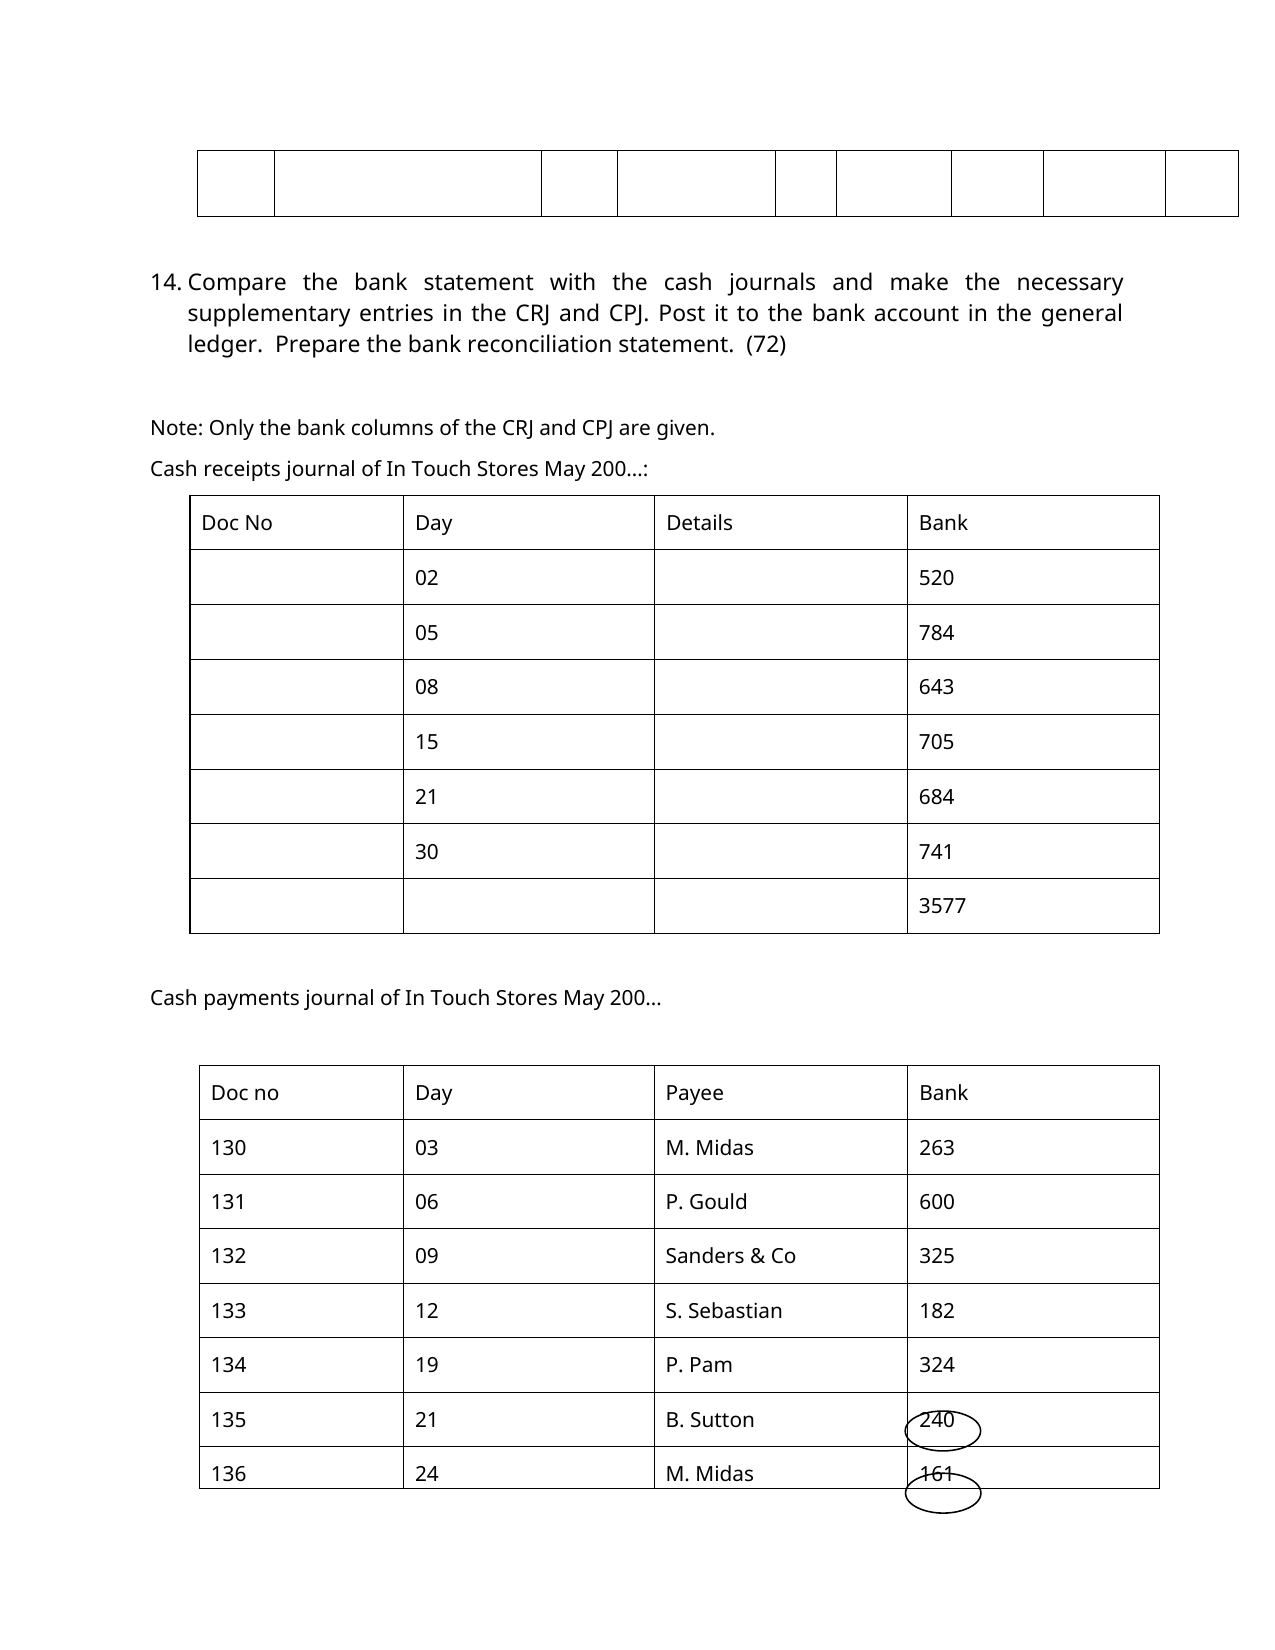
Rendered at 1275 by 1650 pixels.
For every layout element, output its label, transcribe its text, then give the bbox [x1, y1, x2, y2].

table_cell [1044, 151, 1165, 216]
table_cell 21 [404, 770, 654, 823]
table_cell 09 [404, 1229, 654, 1283]
table_cell 03 [404, 1120, 654, 1174]
table_cell [655, 715, 907, 768]
table_header Bank [908, 1066, 1159, 1119]
table_cell [618, 151, 775, 216]
table_cell 06 [404, 1175, 654, 1228]
table_cell 684 [908, 770, 1159, 823]
table_cell 324 [908, 1338, 1159, 1392]
table_cell 136 [200, 1447, 403, 1488]
table_cell 05 [404, 605, 654, 659]
table_cell 784 [908, 605, 1159, 659]
table_cell [191, 550, 403, 604]
table_cell P. Gould [655, 1175, 907, 1228]
table_cell 02 [404, 550, 654, 604]
table_cell M. Midas [655, 1120, 907, 1174]
table_cell [655, 660, 907, 714]
table_cell 131 [200, 1175, 403, 1228]
table_cell 161 [908, 1447, 1159, 1488]
table_cell 130 [200, 1120, 403, 1174]
table_cell 08 [404, 660, 654, 714]
table_header Bank [908, 496, 1159, 549]
table_cell 15 [404, 715, 654, 768]
table_header Doc no [200, 1066, 403, 1119]
table_cell 3577 [908, 879, 1159, 933]
table_cell 134 [200, 1338, 403, 1392]
table_cell B. Sutton [655, 1393, 907, 1446]
table_cell [1166, 151, 1238, 216]
list Compare the bank statement with the cash journals and make the necessary supplementary entries in the CRJ and CPJ. Post it to the bank account in the general ledger. Prepare the bank reconciliation statement. (72) [150, 266, 1125, 359]
table_cell 325 [908, 1229, 1159, 1283]
table_header Payee [655, 1066, 907, 1119]
table_cell [542, 151, 617, 216]
table_cell 705 [908, 715, 1159, 768]
table_cell [776, 151, 836, 216]
text Cash payments journal of In Touch Stores May 200… [150, 983, 1125, 1011]
table_cell 24 [404, 1447, 654, 1488]
table_cell [655, 550, 907, 604]
table_cell [837, 151, 951, 216]
table_cell 135 [200, 1393, 403, 1446]
table_cell 30 [404, 824, 654, 878]
table_cell [275, 151, 541, 216]
table_cell 643 [908, 660, 1159, 714]
table_cell 182 [908, 1284, 1159, 1337]
table_cell 133 [200, 1284, 403, 1337]
table_header Doc No [191, 496, 403, 549]
table_cell 19 [404, 1338, 654, 1392]
table_cell 132 [200, 1229, 403, 1283]
table_cell [655, 824, 907, 878]
table_cell [191, 660, 403, 714]
table_cell [198, 151, 274, 216]
table_cell 12 [404, 1284, 654, 1337]
table_header Details [655, 496, 907, 549]
table_header Day [404, 496, 654, 549]
table_cell 741 [908, 824, 1159, 878]
table_cell [191, 879, 403, 933]
table_cell 520 [908, 550, 1159, 604]
table_cell [191, 770, 403, 823]
table_cell [191, 605, 403, 659]
text Cash receipts journal of In Touch Stores May 200…: [150, 454, 1125, 482]
table_cell [404, 879, 654, 933]
table_cell 240 [908, 1393, 1159, 1446]
table_header Day [404, 1066, 654, 1119]
table_cell 263 [908, 1120, 1159, 1174]
table_cell 600 [908, 1175, 1159, 1228]
table_cell 21 [404, 1393, 654, 1446]
table_cell [655, 879, 907, 933]
table_cell [952, 151, 1043, 216]
table_cell [655, 605, 907, 659]
table_cell [655, 770, 907, 823]
table_cell [191, 715, 403, 768]
text Note: Only the bank columns of the CRJ and CPJ are given. [150, 413, 1125, 441]
table_cell [191, 824, 403, 878]
table_cell P. Pam [655, 1338, 907, 1392]
table_cell M. Midas [655, 1447, 907, 1488]
table_cell Sanders & Co [655, 1229, 907, 1283]
table_cell S. Sebastian [655, 1284, 907, 1337]
